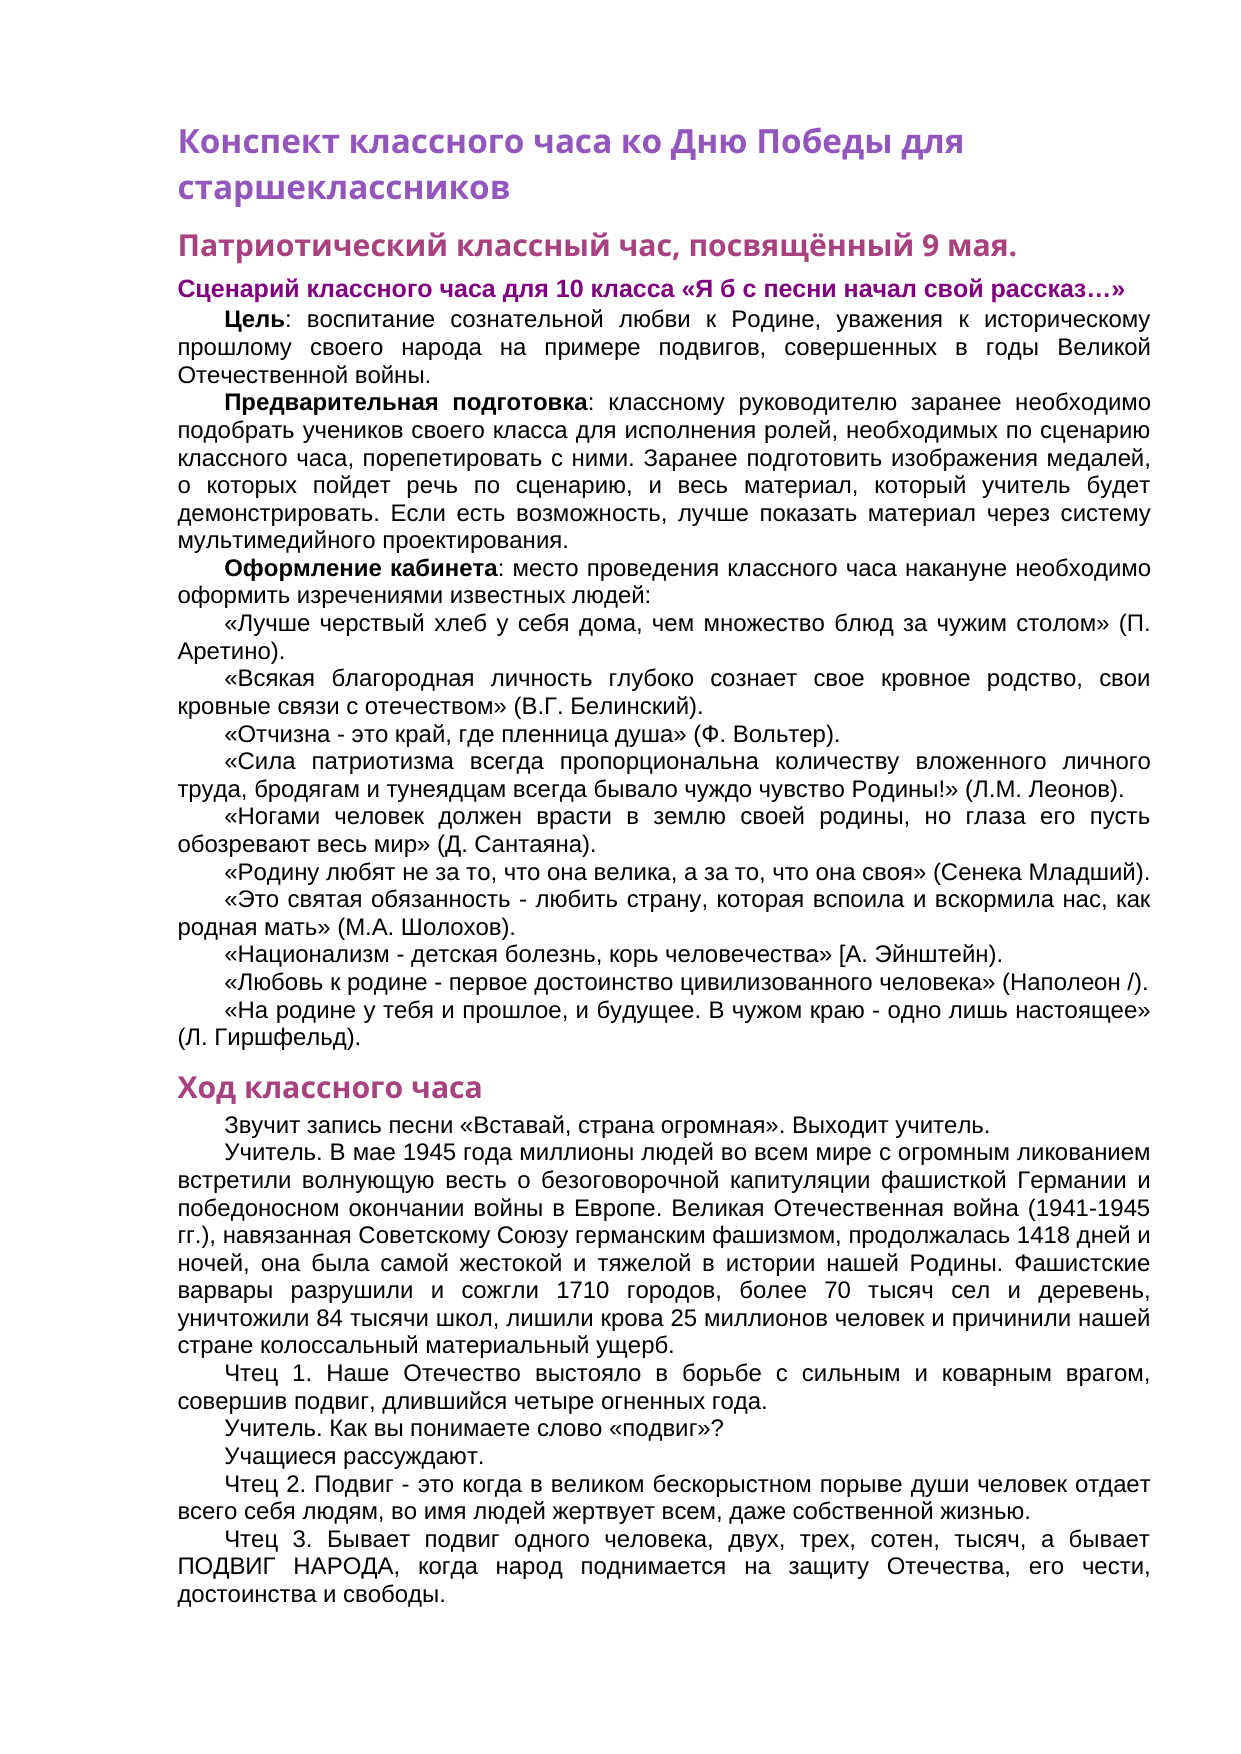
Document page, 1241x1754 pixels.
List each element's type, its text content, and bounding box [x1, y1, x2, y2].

text Сценарий классного часа для 10 класса «Я б с песни начал свой рассказ…» [177, 273, 1152, 302]
text Предварительная подготовка: классному руководителю заранее необходимо подобрать учеников своего класса для исполнения ролей, необходимых по сценарию классного часа, порепетировать с ними. Заранее подготовить изображения медалей, о которых пойдет речь по сценарию, и весь материал, который учитель будет демонстрировать. Если есть возможность, лучше показать материал через систему мультимедийного проектирования. [177, 388, 1152, 554]
text «Всякая благородная личность глубоко сознает свое кровное родство, свои кровные связи с отечеством» (В.Г. Белинский). [177, 664, 1152, 719]
text «Это святая обязанность - любить страну, которая вспоила и вскормила нас, как родная мать» (М.А. Шолохов). [177, 885, 1152, 940]
text Чтец 1. Наше Отечество выстояло в борьбе с сильным и коварным врагом, совершив подвиг, длившийся четыре огненных года. [177, 1359, 1152, 1414]
text Учитель. Как вы понимаете слово «подвиг»? [177, 1414, 1152, 1442]
text Конспект классного часа ко Дню Победы для старшеклассников [177, 118, 1152, 209]
text Учащиеся рассуждают. [177, 1442, 1152, 1469]
text «Национализм - детская болезнь, корь человечества» [А. Эйнштейн). [177, 940, 1152, 968]
text Учитель. В мае 1945 года миллионы людей во всем мире с огромным ликованием встретили волнующую весть о безоговорочной капитуляции фашисткой Германии и победоносном окончании войны в Европе. Великая Отечественная война (1941-1945 гг.), навязанная Советскому Союзу германским фашизмом, продолжалась 1418 дней и ночей, она была самой жестокой и тяжелой в истории нашей Родины. Фашистские варвары разрушили и сожгли 1710 городов, более 70 тысяч сел и деревень, уничтожили 84 тысячи школ, лишили крова 25 миллионов человек и причинили нашей стране колоссальный материальный ущерб. [177, 1138, 1152, 1359]
text Чтец 2. Подвиг - это когда в великом бескорыстном порыве души человек отдает всего себя людям, во имя людей жертвует всем, даже собственной жизнью. [177, 1469, 1152, 1525]
text Ход классного часа [177, 1066, 1152, 1107]
text Чтец 3. Бывает подвиг одного человека, двух, трех, сотен, тысяч, а бывает ПОДВИГ НАРОДА, когда народ поднимается на защиту Отечества, его чести, достоинства и свободы. [177, 1525, 1152, 1607]
text «На родине у тебя и прошлое, и будущее. В чужом краю - одно лишь настоящее» (Л. Гиршфельд). [177, 996, 1152, 1051]
text «Родину любят не за то, что она велика, а за то, что она своя» (Сенека Младший). [177, 857, 1152, 885]
text «Любовь к родине - первое достоинство цивилизованного человека» (Наполеон /). [177, 968, 1152, 996]
text «Отчизна - это край, где пленница душа» (Ф. Вольтер). [177, 719, 1152, 747]
text Цель: воспитание сознательной любви к Родине, уважения к историческому прошлому своего народа на примере подвигов, совершенных в годы Великой Отечественной войны. [177, 305, 1152, 388]
text Патриотический классный час, посвящённый 9 мая. [177, 224, 1152, 266]
text «Сила патриотизма всегда пропорциональна количеству вложенного личного труда, бродягам и тунеядцам всегда бывало чуждо чувство Родины!» (Л.М. Леонов). [177, 747, 1152, 802]
text «Лучше черствый хлеб у себя дома, чем множество блюд за чужим столом» (П. Аретино). [177, 609, 1152, 664]
text Звучит запись песни «Вставай, страна огромная». Выходит учитель. [177, 1111, 1152, 1138]
text «Ногами человек должен врасти в землю своей родины, но глаза его пусть обозревают весь мир» (Д. Сантаяна). [177, 802, 1152, 857]
text Оформление кабинета: место проведения классного часа накануне необходимо оформить изречениями известных людей: [177, 554, 1152, 609]
